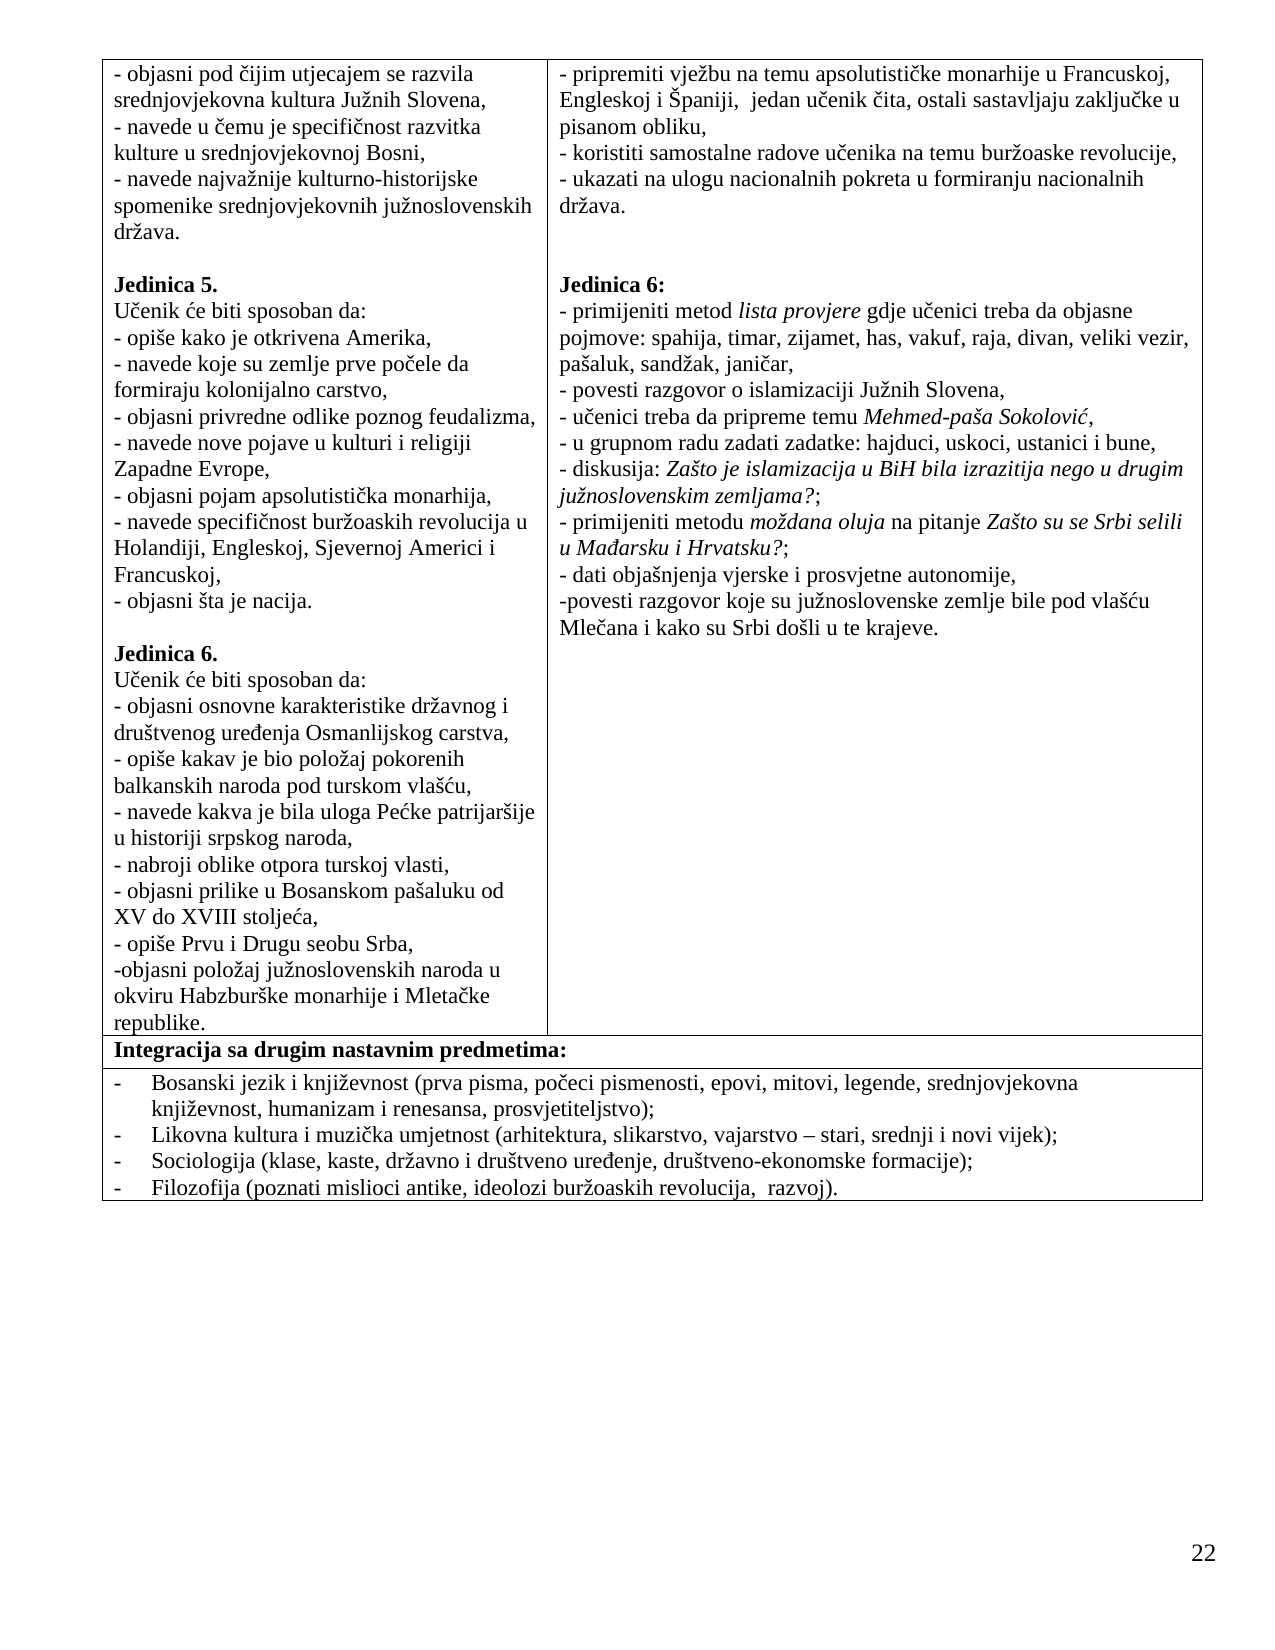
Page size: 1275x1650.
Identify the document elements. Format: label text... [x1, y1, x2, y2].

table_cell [103, 60, 547, 1035]
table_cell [548, 60, 1202, 1035]
table_cell Integracija sa drugim nastavnim predmetima: [103, 1036, 1202, 1067]
table_cell Bosanski jezik i književnost (prva pisma, počeci pismenosti, epovi, mitovi, legende, srednjovjekovna književnost, humanizam i renesansa, prosvjetitelјstvo); Likovna kultura i muzička umjetnost (arhitektura, slikarstvo, vajarstvo – stari, srednji i novi vijek); Sociologija (klase, kaste, državno i društveno uređenje, društveno-ekonomske formacije); Filozofija (poznati mislioci antike, ideolozi buržoaskih revolucija, razvoj). [103, 1069, 1202, 1200]
